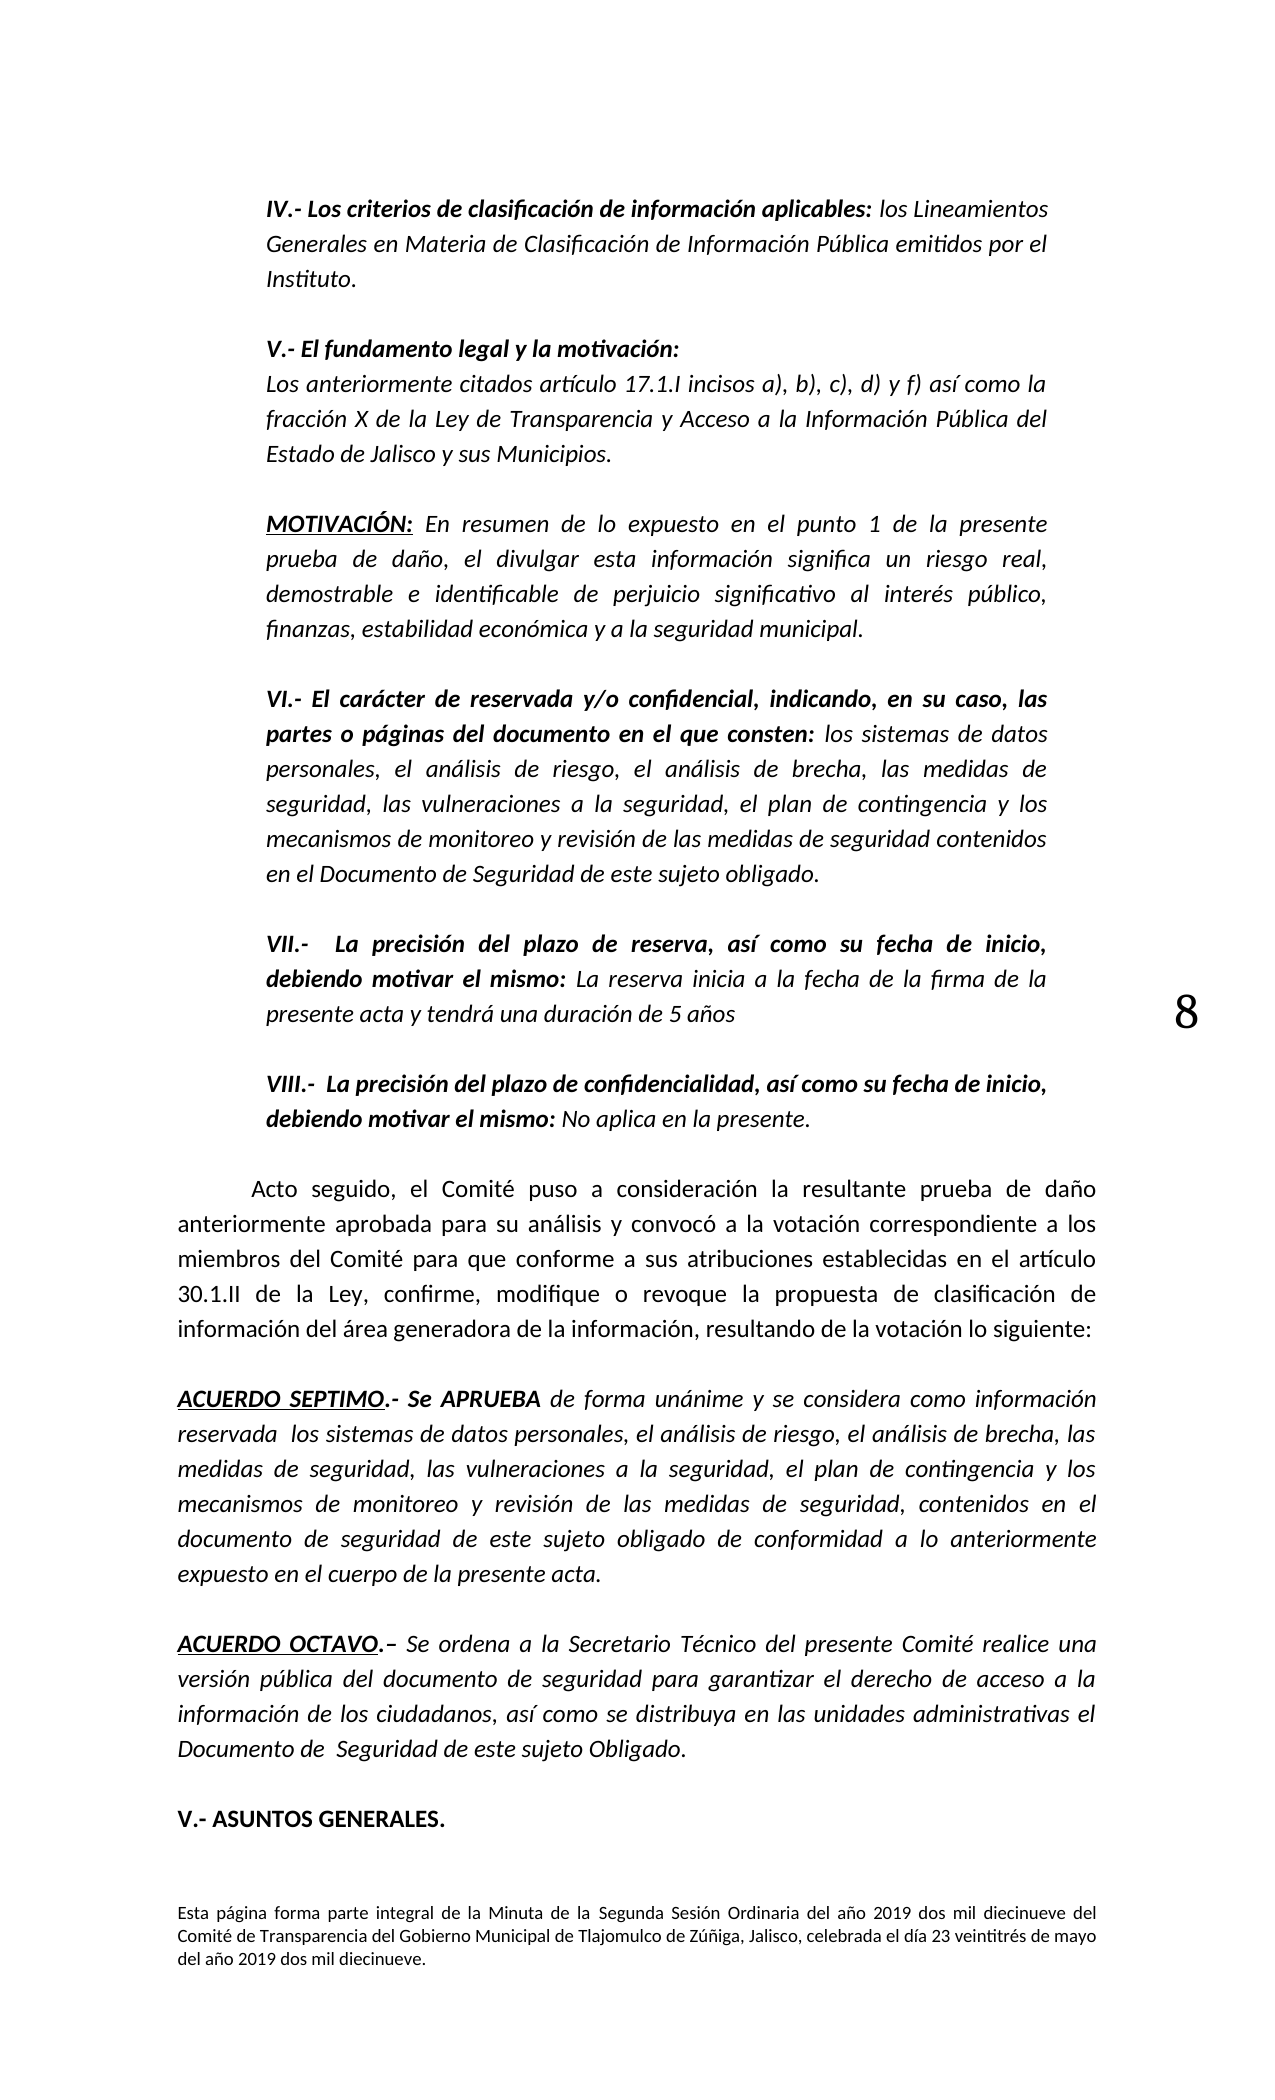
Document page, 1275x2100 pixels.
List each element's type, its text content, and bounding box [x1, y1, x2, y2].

text VII.- La precisión del plazo de reserva, así como su fecha de inicio, debiendo motivar el mismo: La reserva inicia a la fecha de la firma de la presente acta y tendrá una duración de 5 años [266, 928, 1048, 1028]
text MOTIVACIÓN: En resumen de lo expuesto en el punto 1 de la presente prueba de daño, el divulgar esta información significa un riesgo real, demostrable e identificable de perjuicio significativo al interés público, finanzas, estabilidad económica y a la seguridad municipal. [266, 508, 1048, 643]
text Los anteriormente citados artículo 17.1.I incisos a), b), c), d) y f) así como la fracción X de la Ley de Transparencia y Acceso a la Información Pública del Estado de Jalisco y sus Municipios. [266, 368, 1048, 468]
text VIII.- La precisión del plazo de confidencialidad, así como su fecha de inicio, debiendo motivar el mismo: No aplica en la presente. [266, 1068, 1048, 1133]
text V.- El fundamento legal y la motivación: [266, 333, 1048, 363]
text ACUERDO SEPTIMO.- Se APRUEBA de forma unánime y se considera como información reservada los sistemas de datos personales, el análisis de riesgo, el análisis de brecha, las medidas de seguridad, las vulneraciones a la seguridad, el plan de contingencia y los mecanismos de monitoreo y revisión de las medidas de seguridad, contenidos en el documento de seguridad de este sujeto obligado de conformidad a lo anteriormente expuesto en el cuerpo de la presente acta. [177, 1383, 1098, 1588]
text V.- ASUNTOS GENERALES. [177, 1803, 1098, 1833]
text Acto seguido, el Comité puso a consideración la resultante prueba de daño anteriormente aprobada para su análisis y convocó a la votación correspondiente a los miembros del Comité para que conforme a sus atribuciones establecidas en el artículo 30.1.II de la Ley, confirme, modifique o revoque la propuesta de clasificación de información del área generadora de la información, resultando de la votación lo siguiente: [177, 1173, 1098, 1343]
text VI.- El carácter de reservada y/o confidencial, indicando, en su caso, las partes o páginas del documento en el que consten: los sistemas de datos personales, el análisis de riesgo, el análisis de brecha, las medidas de seguridad, las vulneraciones a la seguridad, el plan de contingencia y los mecanismos de monitoreo y revisión de las medidas de seguridad contenidos en el Documento de Seguridad de este sujeto obligado. [266, 683, 1048, 888]
text IV.- Los criterios de clasificación de información aplicables: los Lineamientos Generales en Materia de Clasificación de Información Pública emitidos por el Instituto. [266, 193, 1048, 293]
text ACUERDO OCTAVO.– Se ordena a la Secretario Técnico del presente Comité realice una versión pública del documento de seguridad para garantizar el derecho de acceso a la información de los ciudadanos, así como se distribuya en las unidades administrativas el Documento de Seguridad de este sujeto Obligado. [177, 1628, 1098, 1763]
